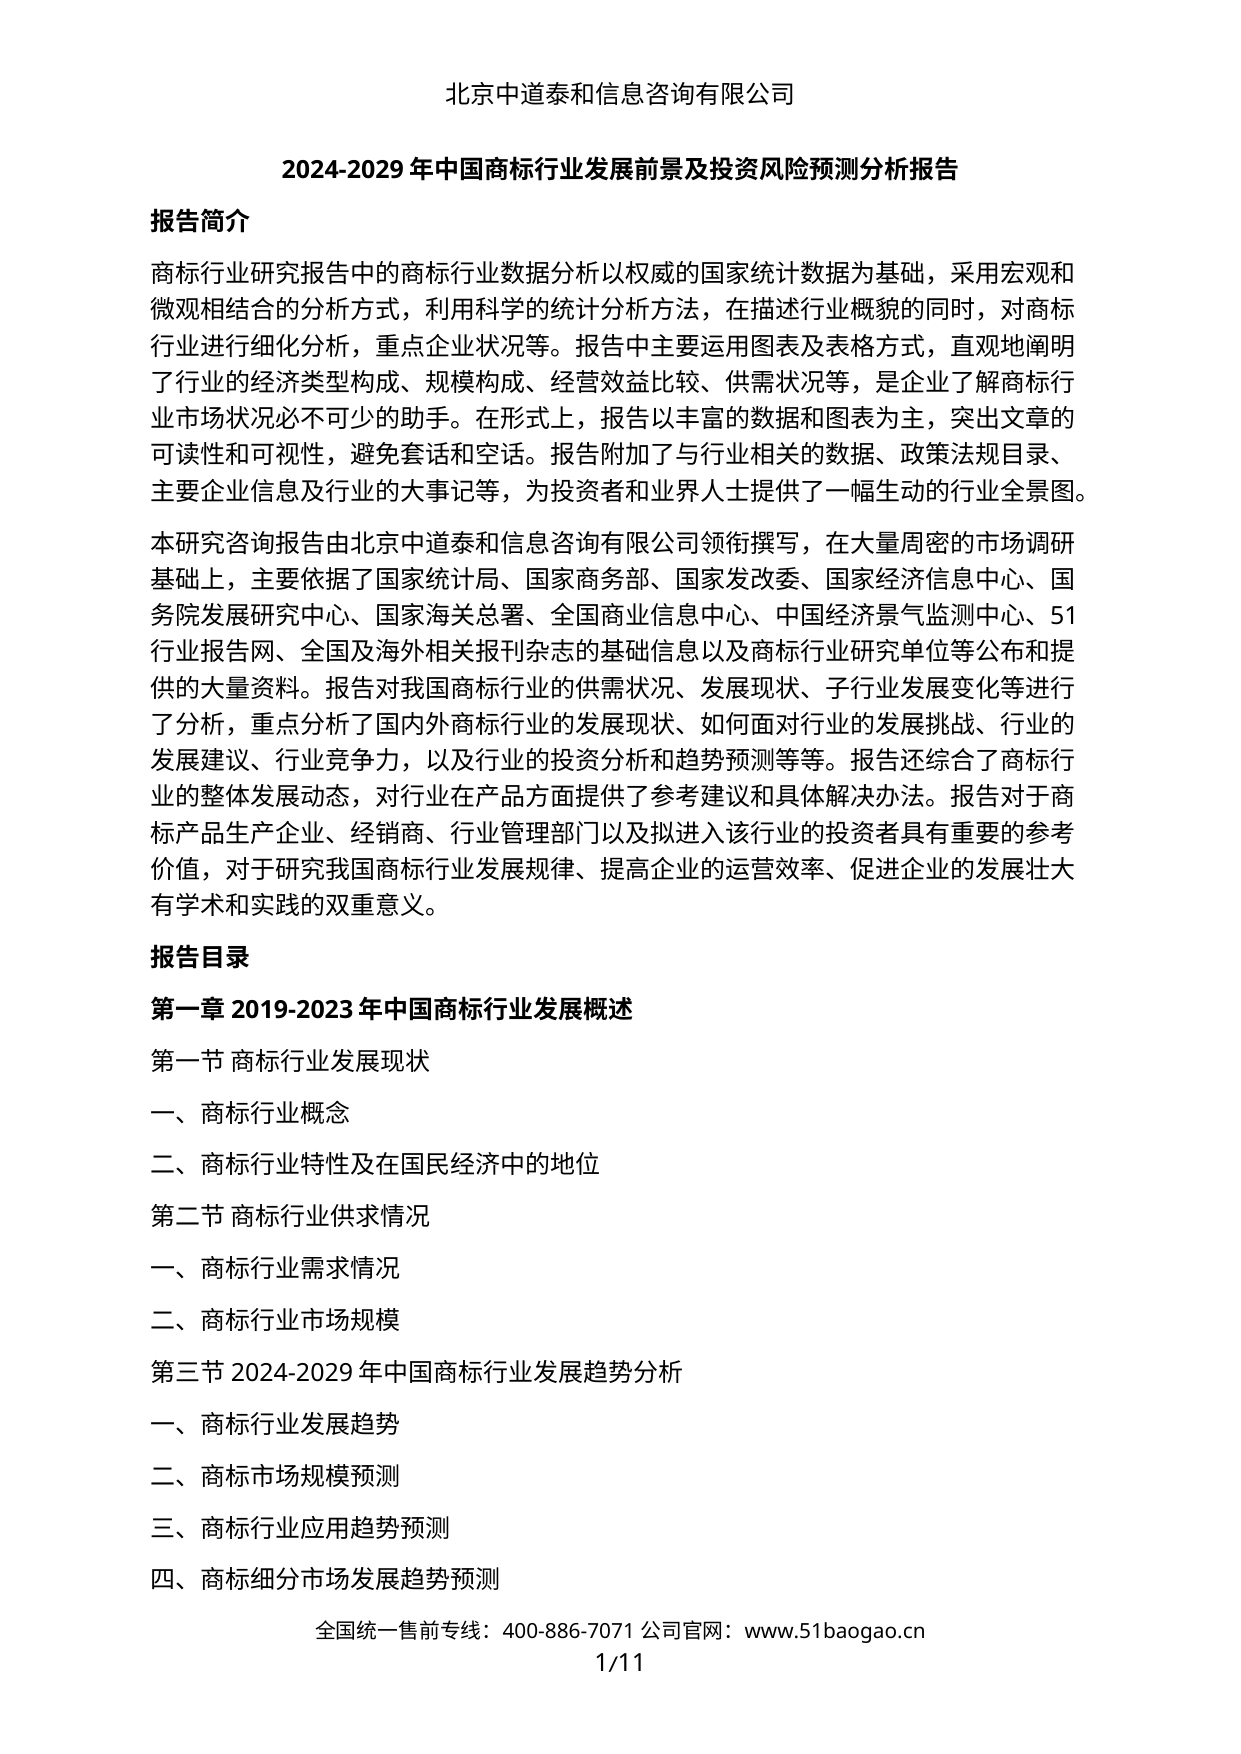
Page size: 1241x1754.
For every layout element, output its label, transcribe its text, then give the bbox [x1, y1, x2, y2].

text 第二节 商标行业供求情况 [150, 1197, 1090, 1233]
text 一、商标行业发展趋势 [150, 1404, 1090, 1441]
text 一、商标行业概念 [150, 1093, 1090, 1129]
text 报告目录 [150, 937, 1090, 974]
text 商标行业研究报告中的商标行业数据分析以权威的国家统计数据为基础，采用宏观和微观相结合的分析方式，利用科学的统计分析方法，在描述行业概貌的同时，对商标行业进行细化分析，重点企业状况等。报告中主要运用图表及表格方式，直观地阐明了行业的经济类型构成、规模构成、经营效益比较、供需状况等，是企业了解商标行业市场状况必不可少的助手。在形式上，报告以丰富的数据和图表为主，突出文章的可读性和可视性，避免套话和空话。报告附加了与行业相关的数据、政策法规目录、主要企业信息及行业的大事记等，为投资者和业界人士提供了一幅生动的行业全景图。 [150, 254, 1090, 507]
text 第三节 2024-2029年中国商标行业发展趋势分析 [150, 1352, 1090, 1389]
text 一、商标行业需求情况 [150, 1249, 1090, 1285]
text 2024-2029年中国商标行业发展前景及投资风险预测分析报告 [150, 150, 1090, 186]
text 三、商标行业应用趋势预测 [150, 1508, 1090, 1544]
text 二、商标市场规模预测 [150, 1456, 1090, 1492]
text 报告简介 [150, 202, 1090, 238]
text 二、商标行业特性及在国民经济中的地位 [150, 1145, 1090, 1181]
text 四、商标细分市场发展趋势预测 [150, 1560, 1090, 1596]
text 第一章 2019-2023年中国商标行业发展概述 [150, 989, 1090, 1026]
text 本研究咨询报告由北京中道泰和信息咨询有限公司领衔撰写，在大量周密的市场调研基础上，主要依据了国家统计局、国家商务部、国家发改委、国家经济信息中心、国务院发展研究中心、国家海关总署、全国商业信息中心、中国经济景气监测中心、51行业报告网、全国及海外相关报刊杂志的基础信息以及商标行业研究单位等公布和提供的大量资料。报告对我国商标行业的供需状况、发展现状、子行业发展变化等进行了分析，重点分析了国内外商标行业的发展现状、如何面对行业的发展挑战、行业的发展建议、行业竞争力，以及行业的投资分析和趋势预测等等。报告还综合了商标行业的整体发展动态，对行业在产品方面提供了参考建议和具体解决办法。报告对于商标产品生产企业、经销商、行业管理部门以及拟进入该行业的投资者具有重要的参考价值，对于研究我国商标行业发展规律、提高企业的运营效率、促进企业的发展壮大有学术和实践的双重意义。 [150, 523, 1090, 922]
text 第一节 商标行业发展现状 [150, 1041, 1090, 1077]
text 二、商标行业市场规模 [150, 1301, 1090, 1337]
